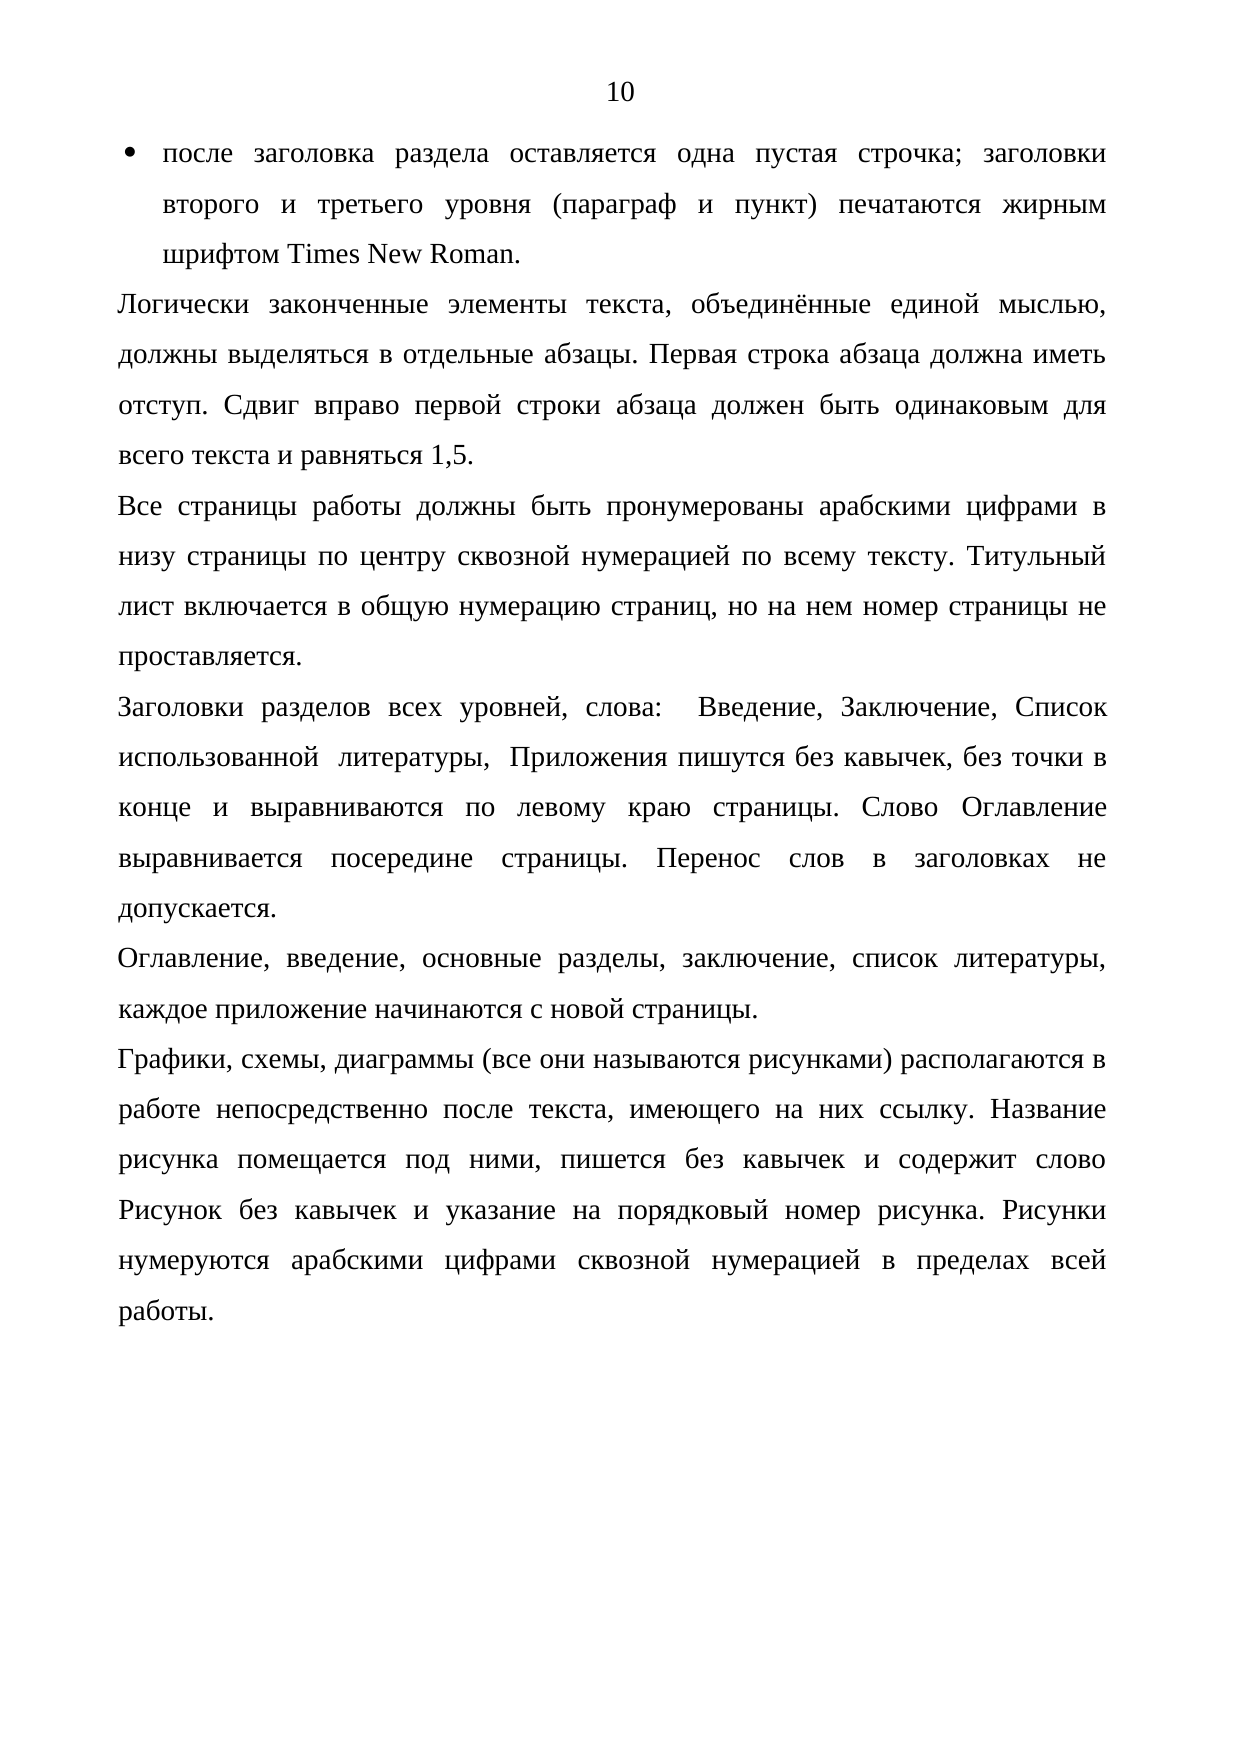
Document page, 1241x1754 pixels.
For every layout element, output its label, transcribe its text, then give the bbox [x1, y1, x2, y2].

text Все страницы работы должны быть пронумерованы арабскими цифрами в низу страницы по центру сквозной нумерацией по всему тексту. Титульный лист включается в общую нумерацию страниц, но на нем номер страницы не проставляется. [117, 488, 1107, 672]
text Заголовки разделов всех уровней, слова: Введение, Заключение, Список использованной литературы, Приложения пишутся без кавычек, без точки в конце и выравниваются по левому краю страницы. Слово Оглавление выравнивается посередине страницы. Перенос слов в заголовках не допускается. [117, 689, 1107, 924]
text Логически законченные элементы текста, объединённые единой мыслью, должны выделяться в отдельные абзацы. Первая строка абзаца должна иметь отступ. Сдвиг вправо первой строки абзаца должен быть одинаковым для всего текста и равняться 1,5. [117, 286, 1107, 471]
text Оглавление, введение, основные разделы, заключение, список литературы, каждое приложение начинаются с новой страницы. [117, 940, 1107, 1024]
text Графики, схемы, диаграммы (все они называются рисунками) располагаются в работе непосредственно после текста, имеющего на них ссылку. Название рисунка помещается под ними, пишется без кавычек и содержит слово Рисунок без кавычек и указание на порядковый номер рисунка. Рисунки нумеруются арабскими цифрами сквозной нумерацией в пределах всей работы. [117, 1041, 1107, 1326]
list после заголовка раздела оставляется одна пустая строчка; заголовки второго и третьего уровня (параграф и пункт) печатаются жирным шрифтом Times New Roman. [125, 135, 1107, 269]
